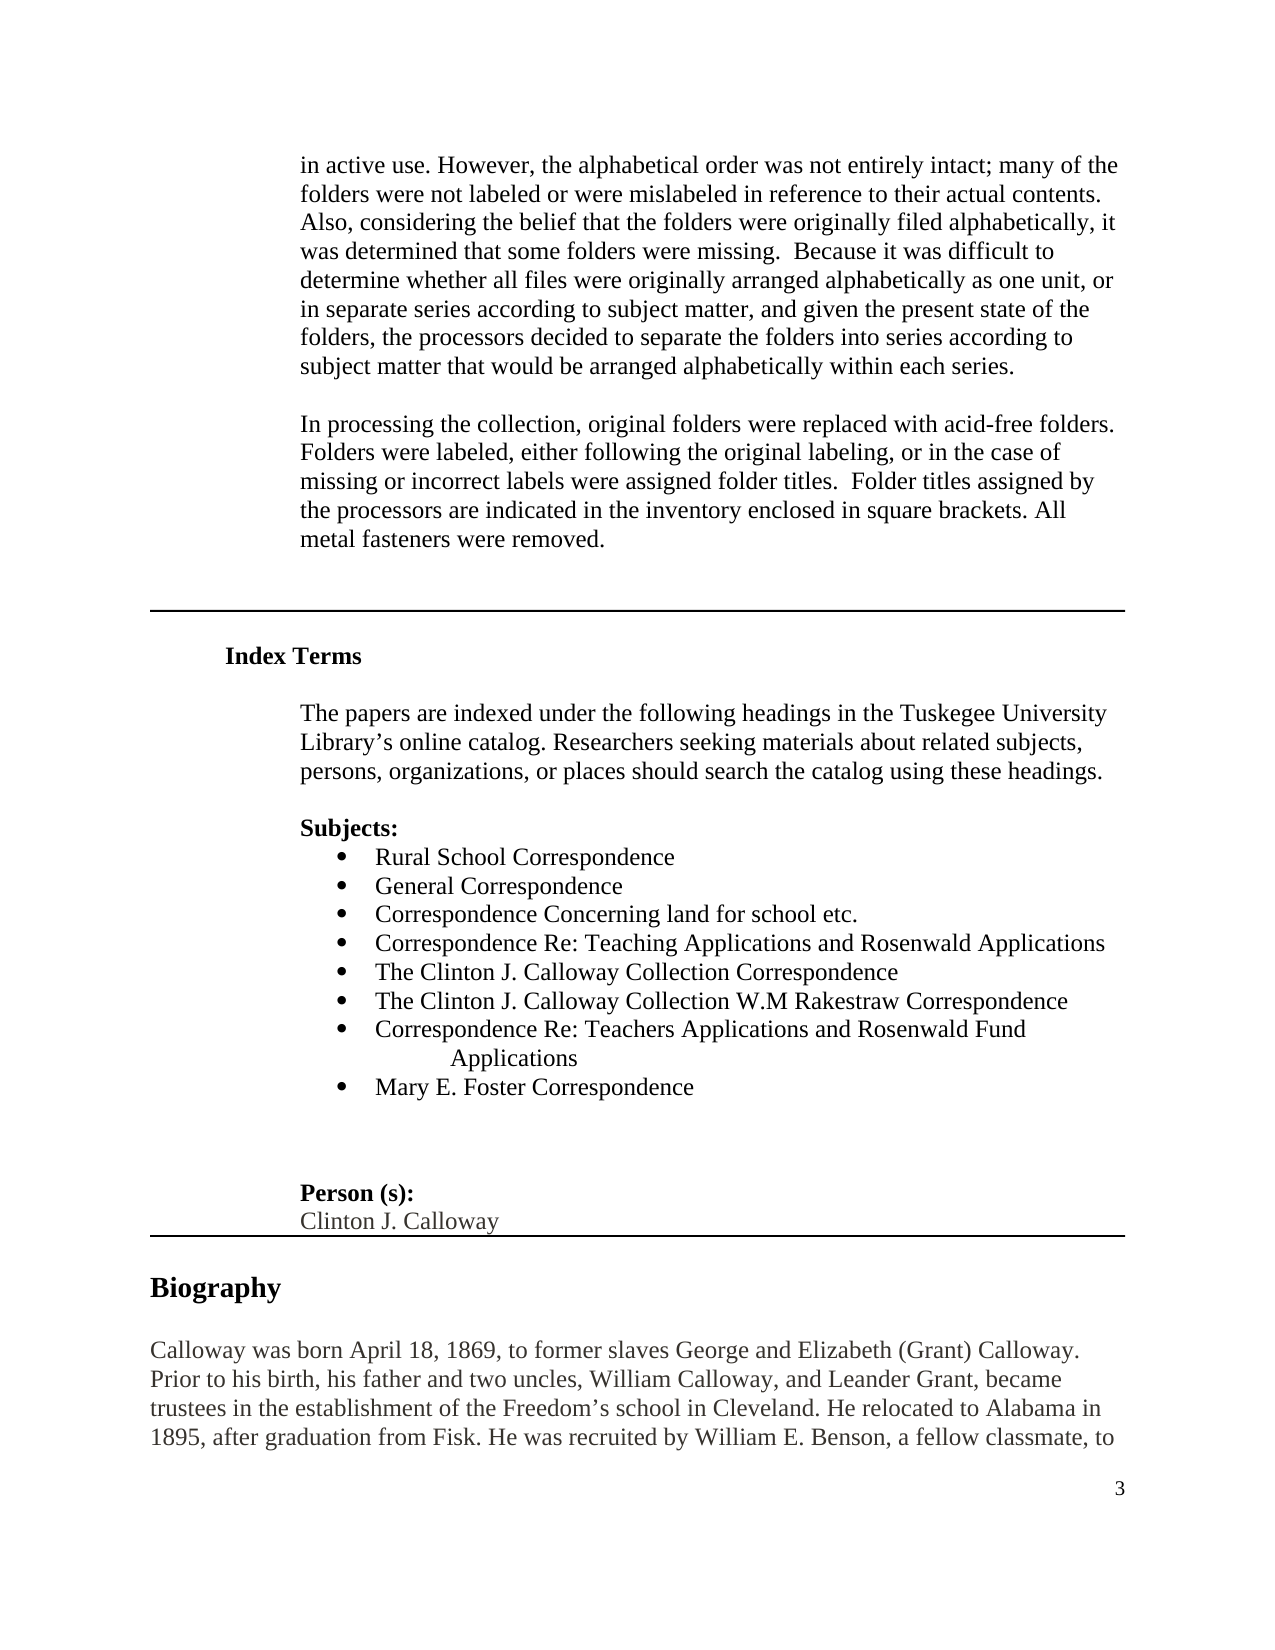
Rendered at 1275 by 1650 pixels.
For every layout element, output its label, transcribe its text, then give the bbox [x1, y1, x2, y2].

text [150, 1335, 1125, 1450]
list The Clinton J. Calloway Collection Correspondence [337, 957, 1125, 986]
text Biography [150, 1271, 1125, 1304]
text Person (s): [300, 1178, 1125, 1206]
text Also, considering the belief that the folders were originally filed alphabetically, it was determined that some folders were missing. Because it was difficult to determine whether all files were originally arranged alphabetically as one unit, or in separate series according to subject matter, and given the present state of the folders, the processors decided to separate the folders into series according to subject matter that would be arranged alphabetically within each series. [300, 207, 1125, 380]
text Clinton J. Calloway [300, 1206, 1125, 1235]
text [300, 150, 1125, 207]
list The Clinton J. Calloway Collection W.M Rakestraw Correspondence [337, 986, 1125, 1014]
list Correspondence Re: Teachers Applications and Rosenwald Fund Applications [337, 1014, 1125, 1072]
list Rural School Correspondence [337, 842, 1125, 871]
list General Correspondence [337, 871, 1125, 899]
text In processing the collection, original folders were replaced with acid-free folders. Folders were labeled, either following the original labeling, or in the case of missing or incorrect labels were assigned folder titles. Folder titles assigned by the processors are indicated in the inventory enclosed in square brackets. All metal fasteners were removed. [300, 409, 1125, 552]
list Correspondence Concerning land for school etc. [337, 899, 1125, 928]
text The papers are indexed under the following headings in the Tuskegee University Library’s online catalog. Researchers seeking materials about related subjects, persons, organizations, or places should search the catalog using these headings. [300, 698, 1125, 784]
list Correspondence Re: Teaching Applications and Rosenwald Applications [337, 928, 1125, 957]
text Subjects: [300, 813, 1125, 842]
list Mary E. Foster Correspondence [337, 1072, 1125, 1101]
text Index Terms [150, 641, 1125, 669]
